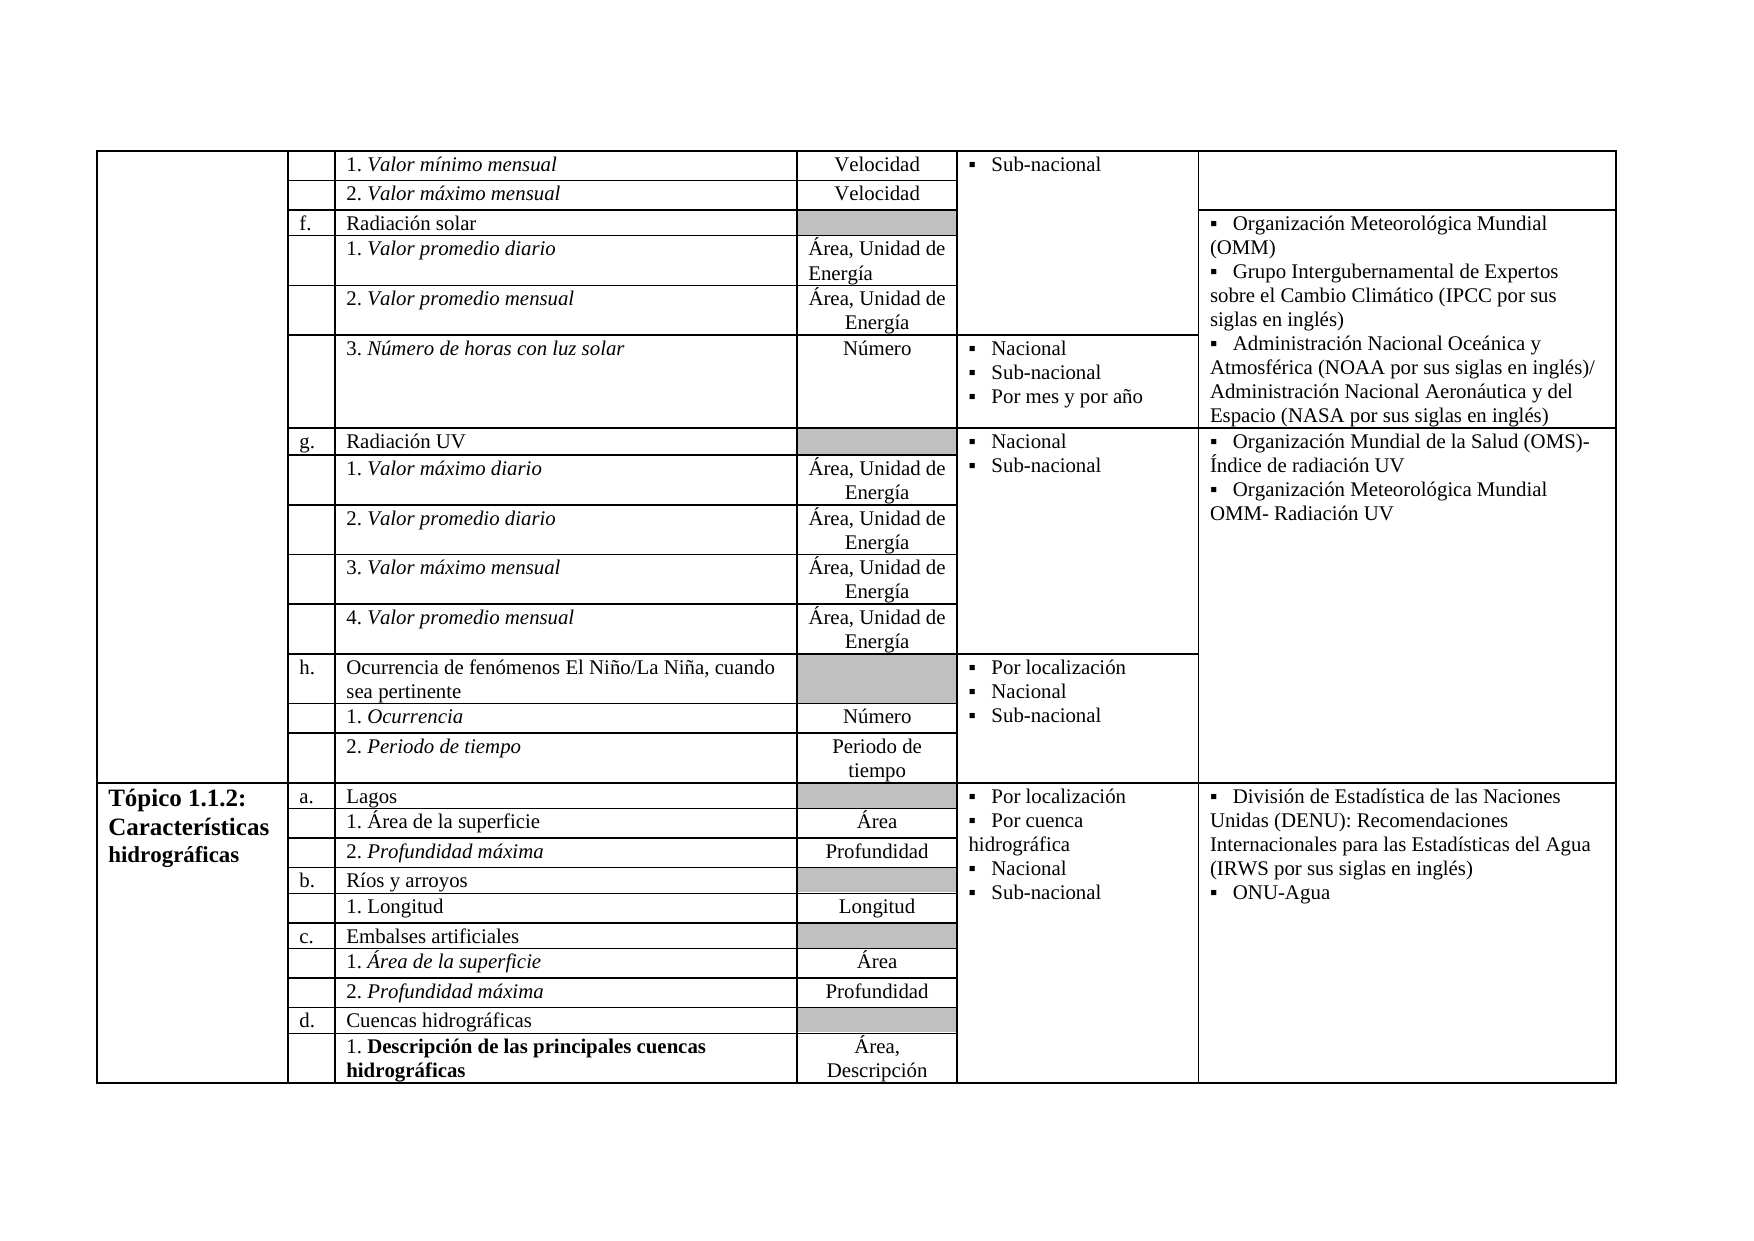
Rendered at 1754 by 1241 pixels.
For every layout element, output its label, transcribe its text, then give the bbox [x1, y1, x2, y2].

table_cell [289, 1034, 334, 1082]
table_cell a. [289, 784, 334, 808]
table_cell Velocidad [798, 152, 956, 179]
table_cell Área, Unidad de Energía [798, 555, 956, 603]
table_cell [289, 949, 334, 977]
table_cell [289, 839, 334, 867]
table_cell ▪ Organización Mundial de la Salud (OMS)-Índice de radiación UV ▪ Organización Meteorológica Mundial OMM- Radiación UV [1199, 429, 1615, 782]
table_cell Ríos y arroyos [336, 868, 796, 892]
table_cell g. [289, 429, 334, 454]
table_cell [289, 809, 334, 837]
table_cell [289, 704, 334, 732]
table_cell [289, 181, 334, 209]
table_cell Profundidad [798, 979, 956, 1007]
table_cell [798, 784, 956, 808]
table_cell Periodo de tiempo [798, 734, 956, 782]
table_cell Velocidad [798, 181, 956, 209]
table_cell [289, 894, 334, 922]
table_cell Área, Unidad de Energía [798, 456, 956, 504]
table_cell 4. Valor promedio mensual [336, 605, 796, 653]
table_cell Número [798, 336, 956, 427]
table_cell 1. Ocurrencia [336, 704, 796, 732]
table_cell 1. Área de la superficie [336, 949, 796, 977]
table_cell ▪ Por localización ▪ Nacional ▪ Sub-nacional [958, 655, 1198, 782]
table_cell 2. Valor promedio diario [336, 506, 796, 554]
table_cell Profundidad [798, 839, 956, 867]
table_cell [289, 555, 334, 603]
table_cell [289, 506, 334, 554]
table_cell [798, 211, 956, 235]
table_cell ▪ Nacional ▪ Sub-nacional ▪ Por mes y por año [958, 336, 1198, 427]
table_cell [798, 924, 956, 948]
table_cell ▪ Nacional ▪ Sub-nacional [958, 429, 1198, 653]
table_cell Área [798, 809, 956, 837]
table_cell 1. Descripción de las principales cuencas hidrográficas [336, 1034, 796, 1082]
table_cell [289, 456, 334, 504]
table_cell 2. Profundidad máxima [336, 979, 796, 1007]
table_cell Área, Descripción [798, 1034, 956, 1082]
table_cell Radiación solar [336, 211, 796, 235]
table_cell b. [289, 868, 334, 892]
table_cell 2. Valor máximo mensual [336, 181, 796, 209]
table_cell Área [798, 949, 956, 977]
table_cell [1199, 211, 1615, 427]
table_cell [289, 979, 334, 1007]
table_cell Tópico 1.1.2: Características hidrográficas [98, 784, 287, 1082]
table_cell [289, 336, 334, 427]
table_cell [289, 605, 334, 653]
table_cell [798, 868, 956, 892]
table_cell 1. Longitud [336, 894, 796, 922]
table_cell h. [289, 655, 334, 703]
table_cell 2. Periodo de tiempo [336, 734, 796, 782]
table_cell 1. Área de la superficie [336, 809, 796, 837]
table_cell f. [289, 211, 334, 235]
table_cell 1. Valor mínimo mensual [336, 152, 796, 179]
table_cell 3. Número de horas con luz solar [336, 336, 796, 427]
table_cell Cuencas hidrográficas [336, 1008, 796, 1032]
table_cell Área, Unidad de Energía [798, 605, 956, 653]
table_cell Longitud [798, 894, 956, 922]
table_cell [289, 286, 334, 334]
table_cell [289, 152, 334, 179]
table_cell ▪ División de Estadística de las Naciones Unidas (DENU): Recomendaciones Internacionales para las Estadísticas del Agua (IRWS por sus siglas en inglés) ▪ ONU-Agua [1199, 784, 1615, 1082]
table_cell Número [798, 704, 956, 732]
table_cell [289, 236, 334, 284]
table_cell ▪ Por localización ▪ Por cuenca hidrográfica ▪ Nacional ▪ Sub-nacional [958, 784, 1198, 1082]
table_cell c. [289, 924, 334, 948]
table_cell [798, 429, 956, 454]
table_cell [289, 734, 334, 782]
table_cell 3. Valor máximo mensual [336, 555, 796, 603]
table_cell 1. Valor promedio diario [336, 236, 796, 284]
table_cell d. [289, 1008, 334, 1032]
table_cell 1. Valor máximo diario [336, 456, 796, 504]
table_cell Área, Unidad de Energía [798, 506, 956, 554]
table_cell Lagos [336, 784, 796, 808]
table_cell Embalses artificiales [336, 924, 796, 948]
table_cell Radiación UV [336, 429, 796, 454]
table_cell Área, Unidad de Energía [798, 236, 956, 284]
table_cell 2. Profundidad máxima [336, 839, 796, 867]
table_cell [798, 1008, 956, 1032]
table_cell 2. Valor promedio mensual [336, 286, 796, 334]
table_cell Ocurrencia de fenómenos El Niño/La Niña, cuando sea pertinente [336, 655, 796, 703]
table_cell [958, 152, 1198, 334]
table_cell Área, Unidad de Energía [798, 286, 956, 334]
table_cell [798, 655, 956, 703]
